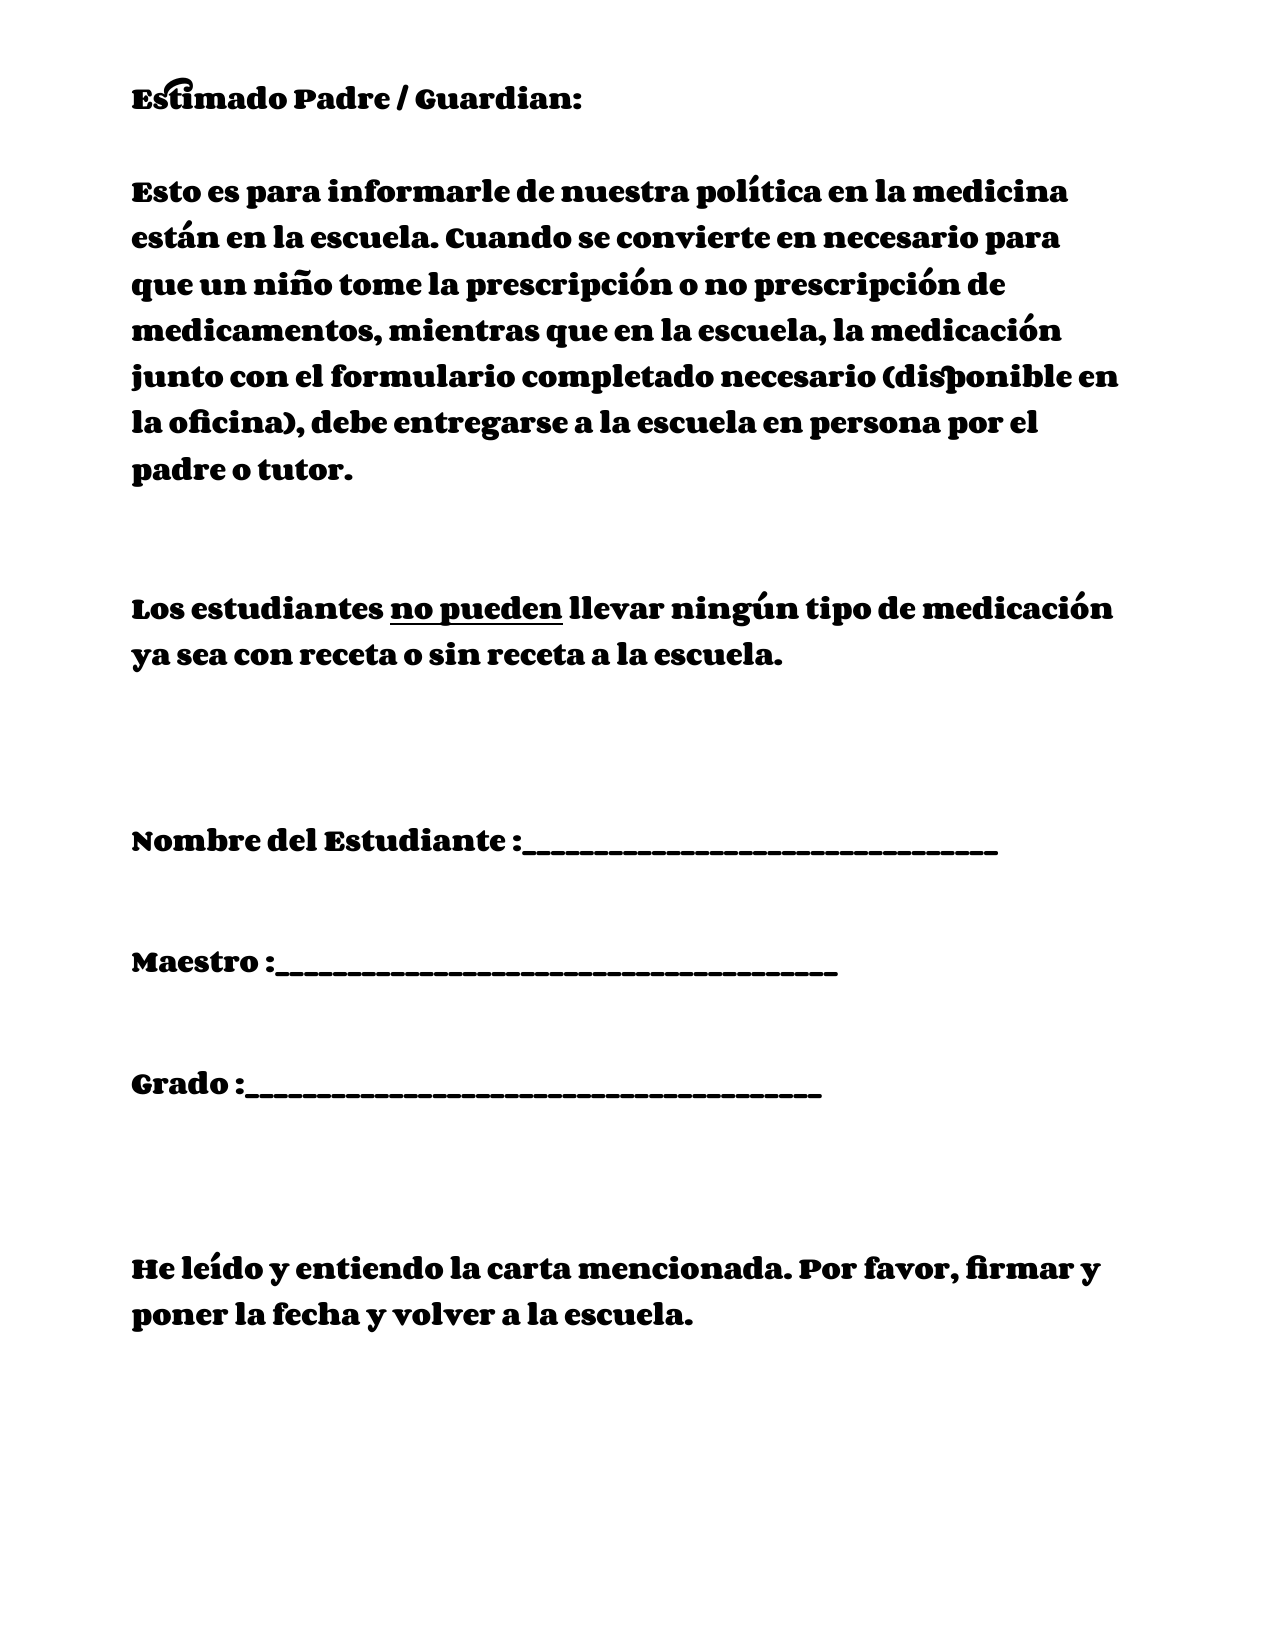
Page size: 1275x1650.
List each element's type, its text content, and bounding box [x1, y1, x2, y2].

text Grado :________________________________________ He leído y entiendo la carta mencionada. Por favor, firmar y poner la fecha y volver a la escuela. [131, 1059, 1125, 1338]
text Esto es para informarle de nuestra política en la medicina están en la escuela. Cuando se convierte en necesario para que un niño tome la prescripción o no prescripción de medicamentos, mientras que en la escuela, la medicación junto con el formulario completado necesario (disponible en la oficina), debe entregarse a la escuela en persona por el padre o tutor. Los estudiantes no pueden llevar ningún tipo de medicación ya sea con receta o sin receta a la escuela. Nombre del Estudiante :_________________________________ [131, 168, 1125, 892]
text Maestro :_______________________________________ [131, 892, 1125, 1059]
text Estimado Padre / Guardian: [131, 75, 1125, 121]
